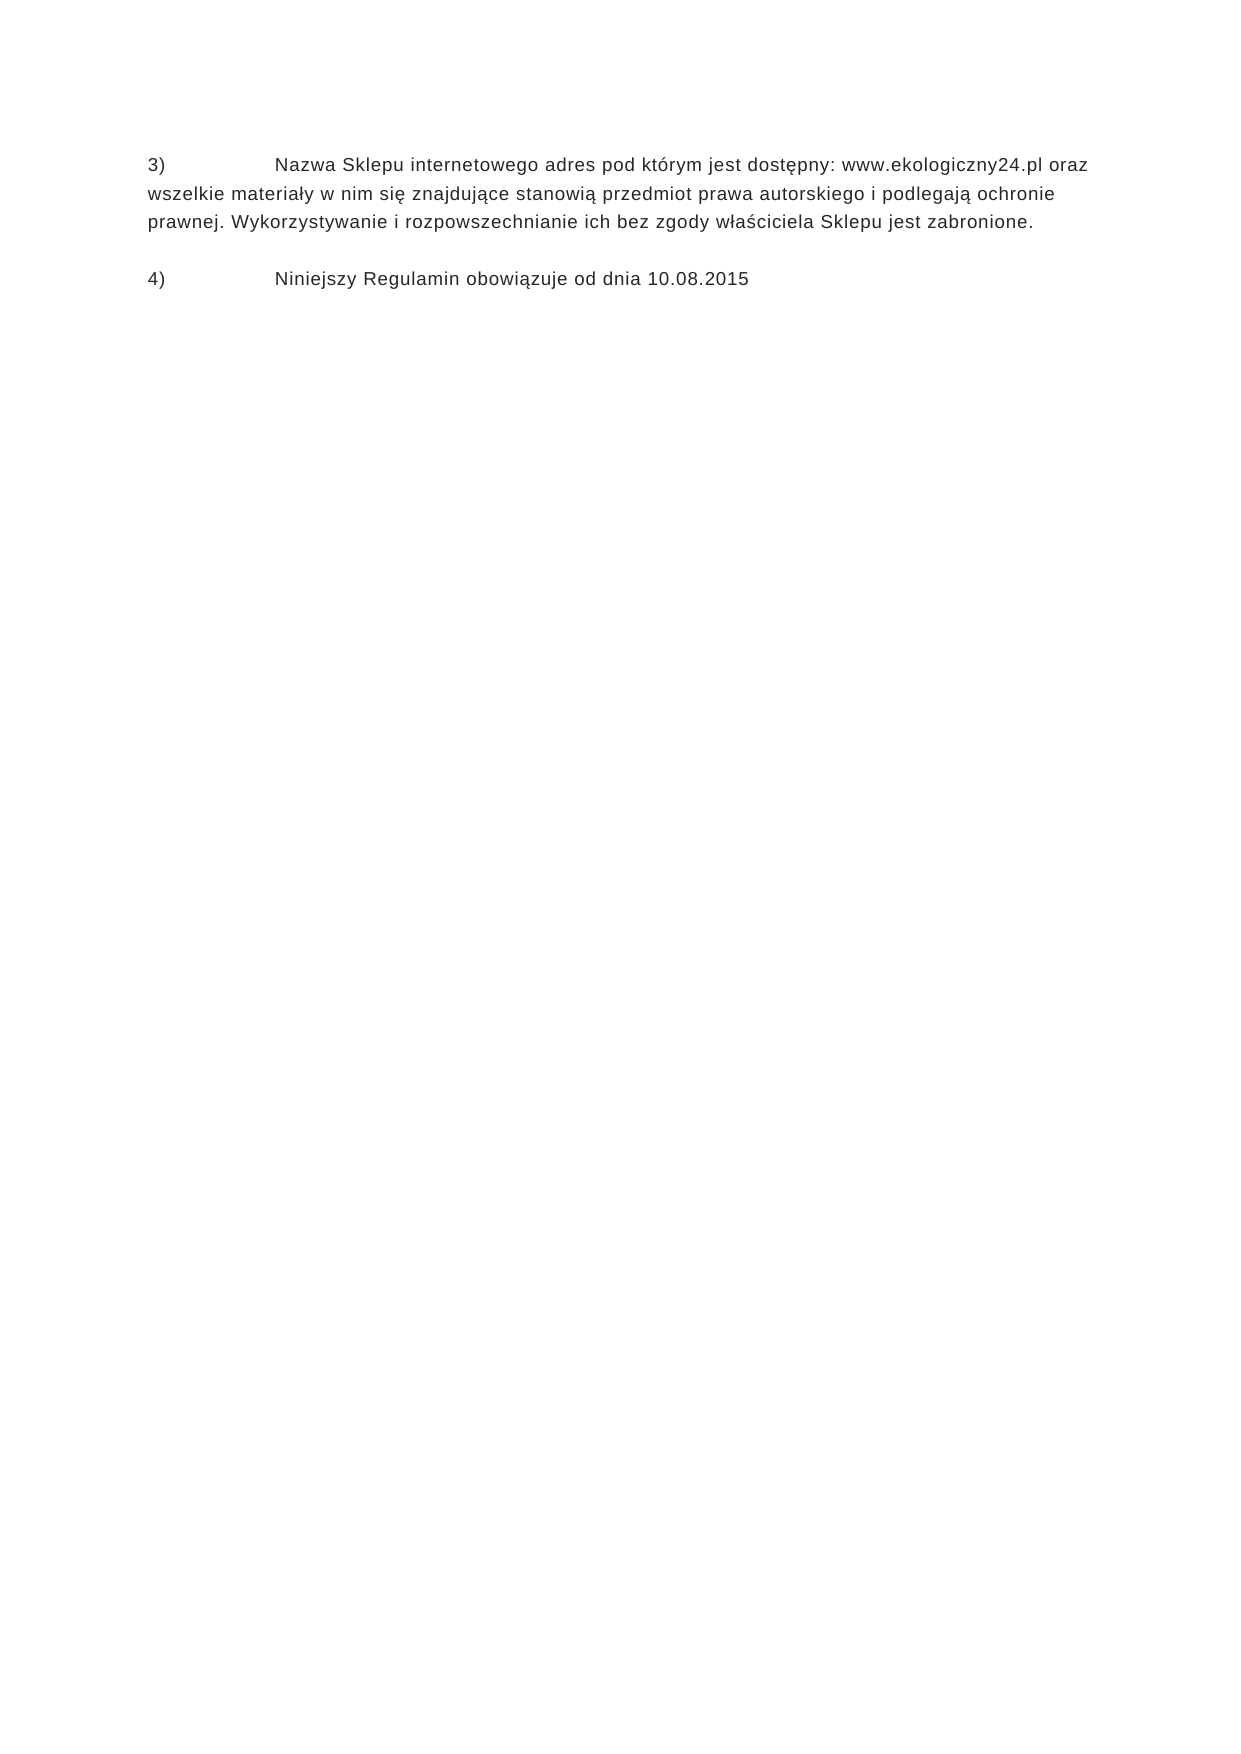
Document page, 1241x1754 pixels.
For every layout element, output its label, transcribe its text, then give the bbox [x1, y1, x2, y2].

text 3) Nazwa Sklepu internetowego adres pod którym jest dostępny: www.ekologiczny24.pl oraz wszelkie materiały w nim się znajdujące stanowią przedmiot prawa autorskiego i podlegają ochronie prawnej. Wykorzystywanie i rozpowszechnianie ich bez zgody właściciela Sklepu jest zabronione. [148, 148, 1093, 232]
text 4) Niniejszy Regulamin obowiązuje od dnia 10.08.2015 [148, 261, 1093, 289]
